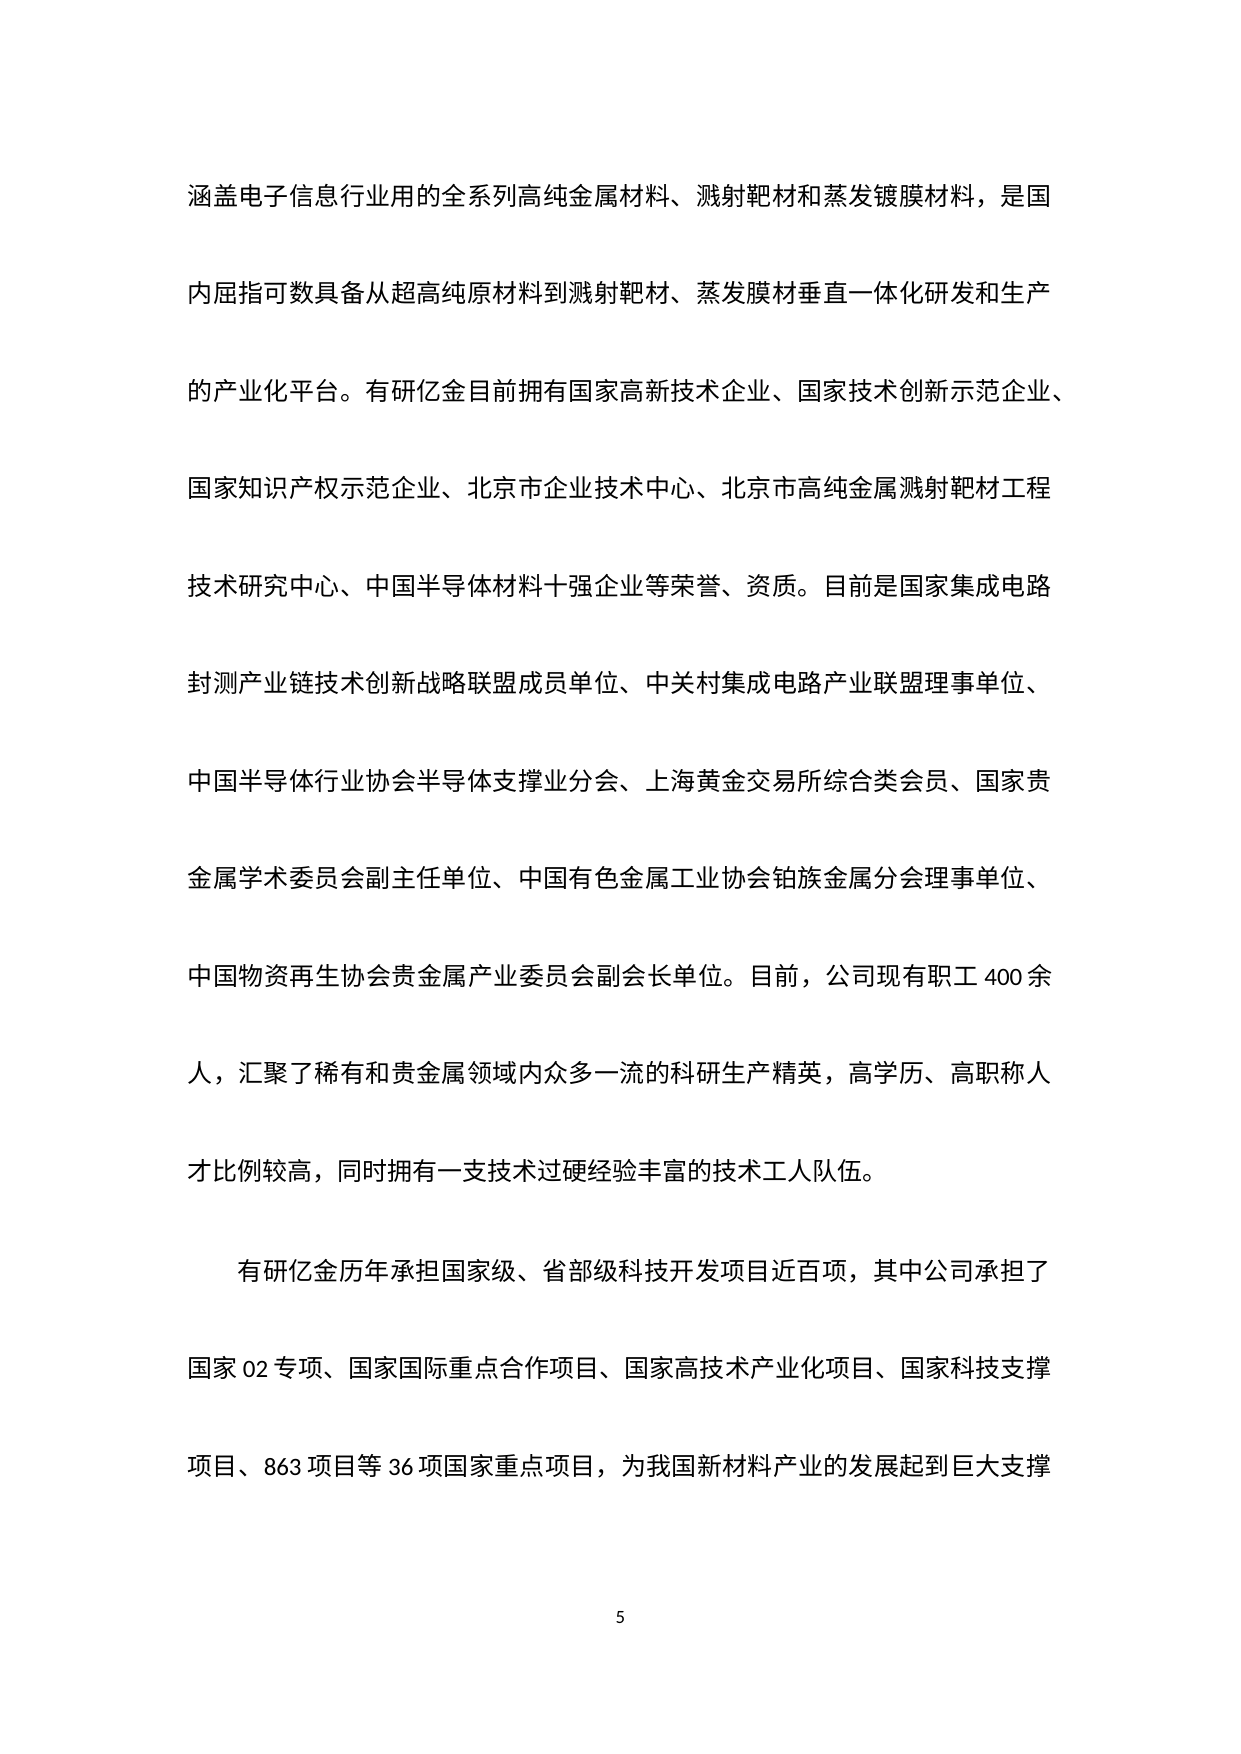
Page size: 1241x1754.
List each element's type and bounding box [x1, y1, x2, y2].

text [187, 162, 1053, 1202]
text [187, 1237, 1053, 1497]
